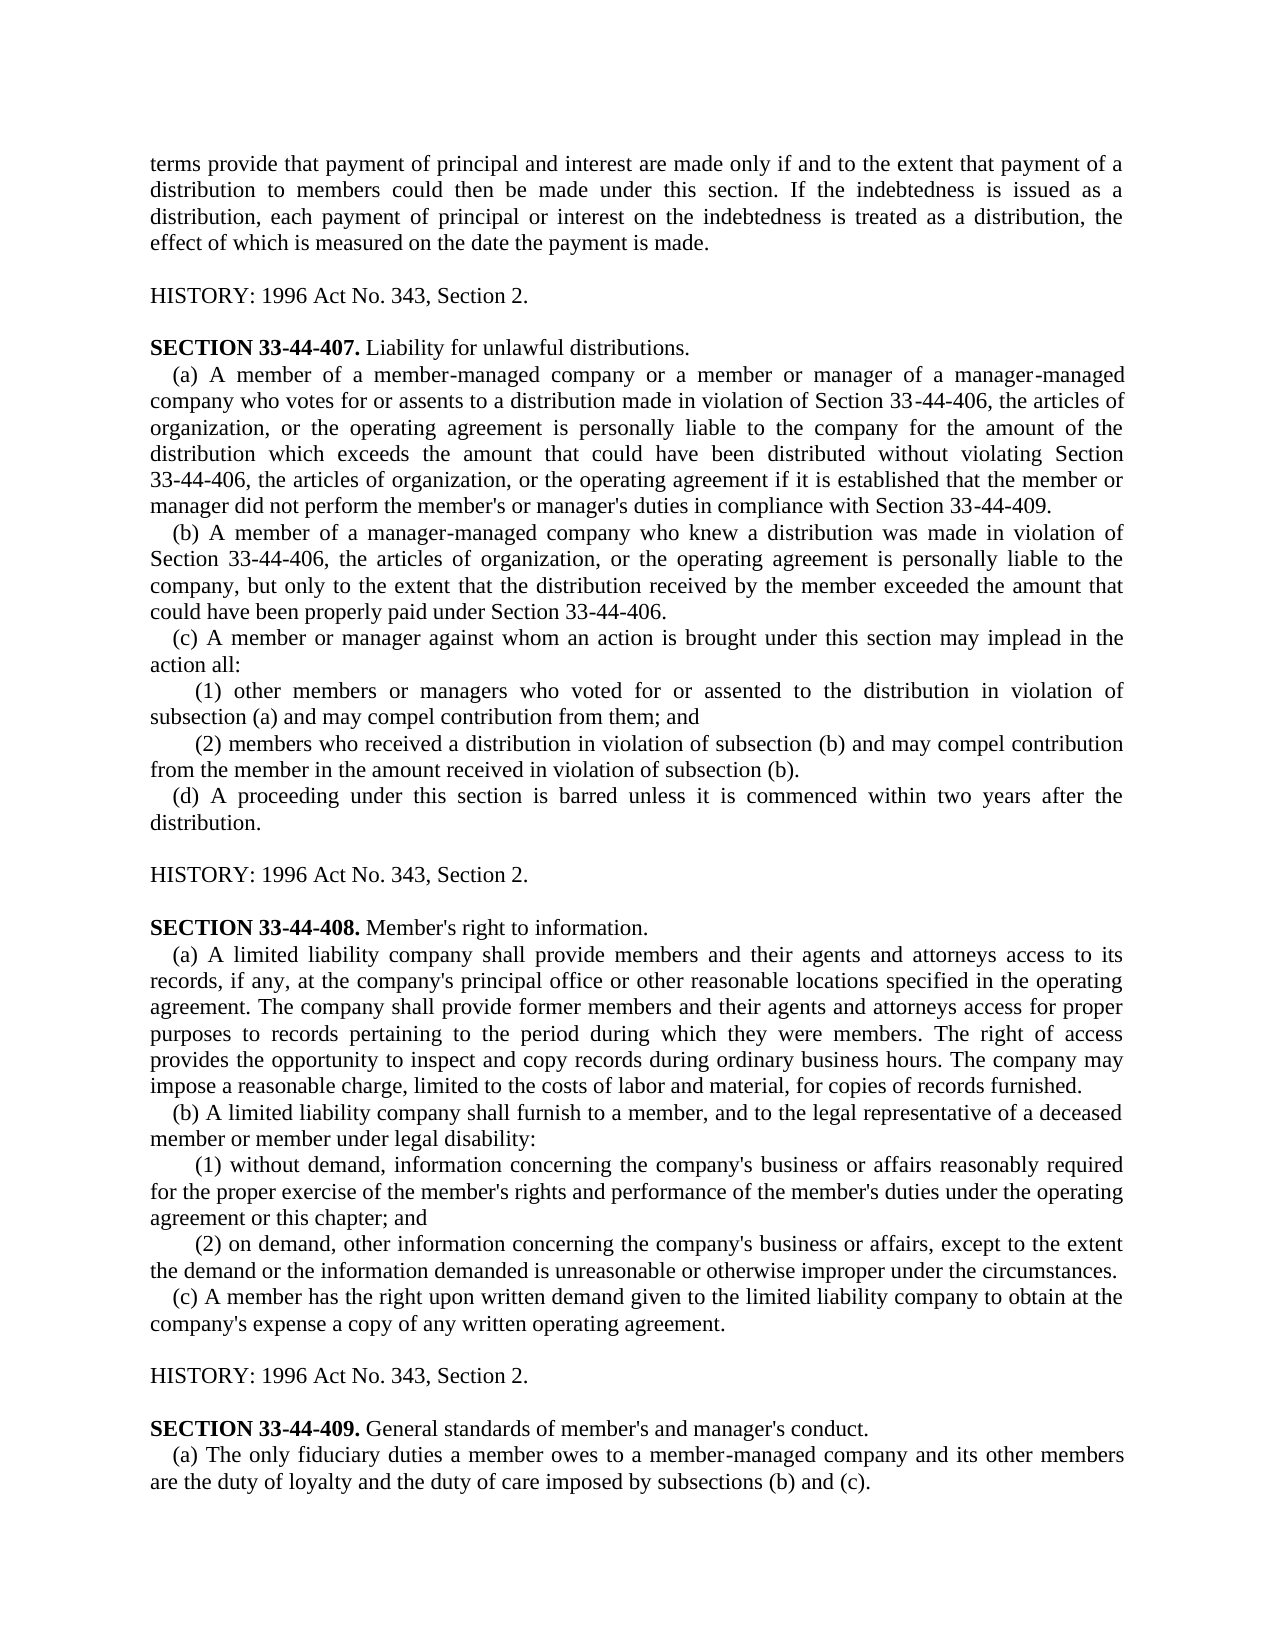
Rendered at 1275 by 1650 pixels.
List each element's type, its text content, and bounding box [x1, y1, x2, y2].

text (c) A member has the right upon written demand given to the limited liability company to obtain at the company's expense a copy of any written operating agreement. [150, 1283, 1125, 1336]
text HISTORY: 1996 Act No. 343, Section 2. [150, 862, 1125, 888]
text (1) other members or managers who voted for or assented to the distribution in violation of subsection (a) and may compel contribution from them; and [150, 677, 1125, 730]
text SECTION 33-44-409. General standards of member's and manager's conduct. [150, 1415, 1125, 1441]
text (b) A member of a manager-managed company who knew a distribution was made in violation of Section 33-44-406, the articles of organization, or the operating agreement is personally liable to the company, but only to the extent that the distribution received by the member exceeded the amount that could have been properly paid under Section 33-44-406. [150, 519, 1125, 624]
text (2) members who received a distribution in violation of subsection (b) and may compel contribution from the member in the amount received in violation of subsection (b). [150, 730, 1125, 782]
text SECTION 33-44-407. Liability for unlawful distributions. [150, 334, 1125, 361]
text (1) without demand, information concerning the company's business or affairs reasonably required for the proper exercise of the member's rights and performance of the member's duties under the operating agreement or this chapter; and [150, 1151, 1125, 1231]
text HISTORY: 1996 Act No. 343, Section 2. [150, 1362, 1125, 1389]
text HISTORY: 1996 Act No. 343, Section 2. [150, 282, 1125, 308]
text (2) on demand, other information concerning the company's business or affairs, except to the extent the demand or the information demanded is unreasonable or otherwise improper under the circumstances. [150, 1231, 1125, 1283]
text (c) A member or manager against whom an action is brought under this section may implead in the action all: [150, 624, 1125, 677]
text (b) A limited liability company shall furnish to a member, and to the legal representative of a deceased member or member under legal disability: [150, 1099, 1125, 1151]
text (a) The only fiduciary duties a member owes to a member-managed company and its other members are the duty of loyalty and the duty of care imposed by subsections (b) and (c). [150, 1441, 1125, 1494]
text (a) A member of a member-managed company or a member or manager of a manager-managed company who votes for or assents to a distribution made in violation of Section 33-44-406, the articles of organization, or the operating agreement is personally liable to the company for the amount of the distribution which exceeds the amount that could have been distributed without violating Section 33-44-406, the articles of organization, or the operating agreement if it is established that the member or manager did not perform the member's or manager's duties in compliance with Section 33-44-409. [150, 361, 1125, 519]
text (a) A limited liability company shall provide members and their agents and attorneys access to its records, if any, at the company's principal office or other reasonable locations specified in the operating agreement. The company shall provide former members and their agents and attorneys access for proper purposes to records pertaining to the period during which they were members. The right of access provides the opportunity to inspect and copy records during ordinary business hours. The company may impose a reasonable charge, limited to the costs of labor and material, for copies of records furnished. [150, 941, 1125, 1099]
text (d) A proceeding under this section is barred unless it is commenced within two years after the distribution. [150, 782, 1125, 835]
text SECTION 33-44-408. Member's right to information. [150, 914, 1125, 941]
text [150, 150, 1125, 255]
